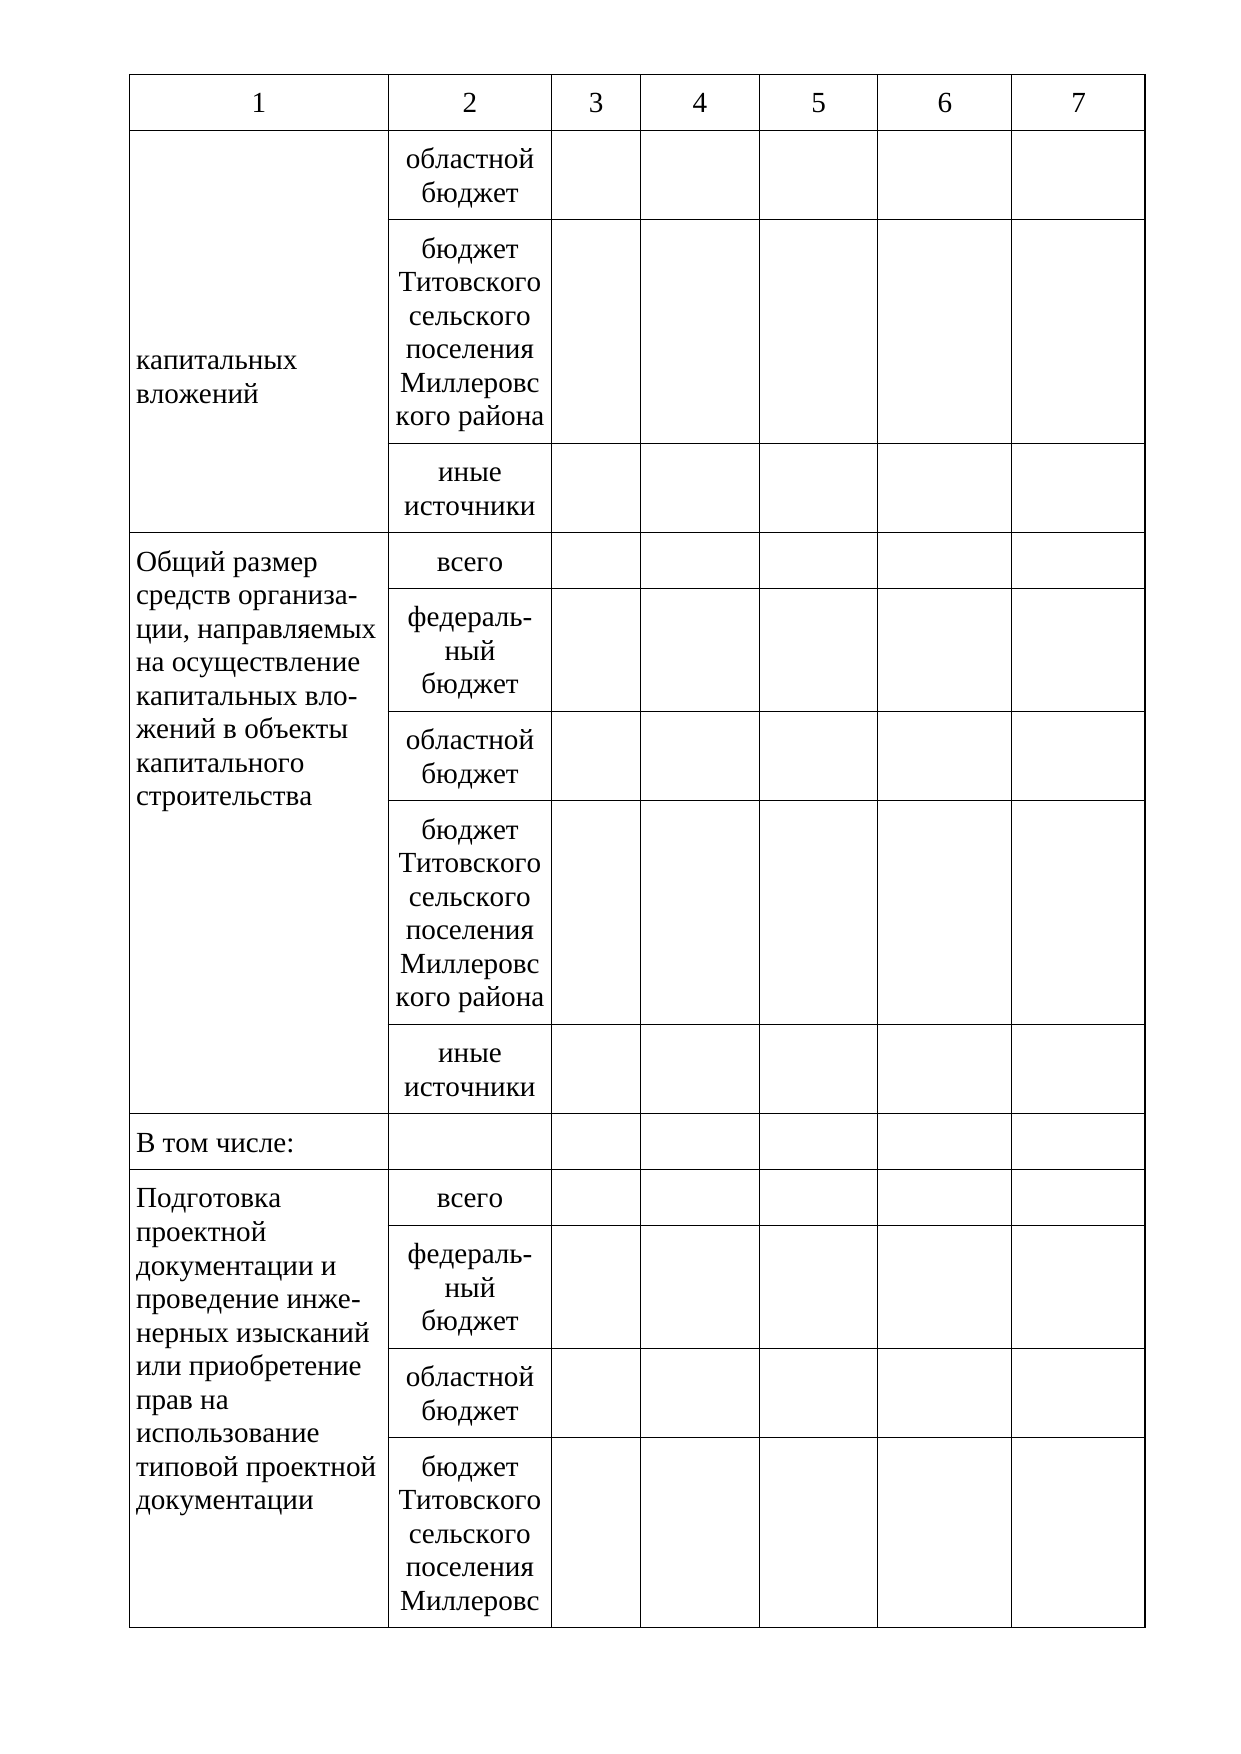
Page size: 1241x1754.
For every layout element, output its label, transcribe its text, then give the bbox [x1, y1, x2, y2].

table_cell [552, 220, 640, 443]
table_cell [760, 801, 877, 1024]
table_cell [552, 801, 640, 1024]
table_cell иные источники [389, 444, 551, 532]
table_cell [1012, 1349, 1144, 1437]
table_header 4 [641, 75, 759, 130]
table_cell [760, 1170, 877, 1225]
table_cell [1012, 589, 1144, 711]
table_cell [641, 220, 759, 443]
table_cell [641, 589, 759, 711]
table_cell [760, 589, 877, 711]
table_cell [552, 1349, 640, 1437]
table_cell [552, 444, 640, 532]
table_cell иные источники [389, 1025, 551, 1113]
table_cell [552, 589, 640, 711]
table_cell [641, 801, 759, 1024]
table_cell [389, 1114, 551, 1169]
table_cell [641, 712, 759, 800]
table_header 3 [552, 75, 640, 130]
table_cell [760, 444, 877, 532]
table_cell [760, 131, 877, 219]
table_cell [552, 1114, 640, 1169]
table_cell [1012, 1170, 1144, 1225]
table_cell [552, 1226, 640, 1348]
table_cell всего [389, 1170, 551, 1225]
table_cell [760, 1226, 877, 1348]
table_cell [878, 533, 1011, 588]
table_cell Общий размер средств организации, направляемых на осуществление капитальных вложений в объекты капитального строительства [130, 533, 388, 1113]
table_cell [1012, 801, 1144, 1024]
table_cell [878, 131, 1011, 219]
table_cell [552, 131, 640, 219]
table_cell [1012, 1438, 1144, 1627]
table_cell [1012, 220, 1144, 443]
table_cell бюджет Титовского сельского поселения Миллеровского района [389, 801, 551, 1024]
table_cell [641, 1226, 759, 1348]
table_cell [552, 1438, 640, 1627]
table_cell областной бюджет [389, 131, 551, 219]
table_cell [641, 1438, 759, 1627]
table_header 5 [760, 75, 877, 130]
table_cell [552, 533, 640, 588]
table_cell федеральный бюджет [389, 1226, 551, 1348]
table_cell всего [389, 533, 551, 588]
table_cell Подготовка проектной документации и проведение инженерных изысканий или приобретение прав на использование типовой проектной документации [130, 1170, 388, 1627]
table_cell [641, 533, 759, 588]
table_cell [641, 1170, 759, 1225]
table_cell федеральный бюджет [389, 589, 551, 711]
table_cell [641, 1114, 759, 1169]
table_cell областной бюджет [389, 1349, 551, 1437]
table_cell [760, 1438, 877, 1627]
table_header 7 [1012, 75, 1144, 130]
table_cell [1012, 131, 1144, 219]
table_cell [878, 712, 1011, 800]
table_cell [878, 1114, 1011, 1169]
table_cell [878, 801, 1011, 1024]
table_cell [760, 533, 877, 588]
table_cell [878, 1438, 1011, 1627]
table_cell [760, 1025, 877, 1113]
table_header 2 [389, 75, 551, 130]
table_cell областной бюджет [389, 712, 551, 800]
table_cell [760, 1114, 877, 1169]
table_cell [878, 1226, 1011, 1348]
table_cell [1012, 1114, 1144, 1169]
table_cell [878, 444, 1011, 532]
table_cell [641, 131, 759, 219]
table_cell [641, 1349, 759, 1437]
table_cell [552, 1025, 640, 1113]
table_cell [1012, 1226, 1144, 1348]
table_cell [878, 1025, 1011, 1113]
table_cell [1012, 712, 1144, 800]
table_cell [552, 1170, 640, 1225]
table_cell [760, 220, 877, 443]
table_cell [552, 712, 640, 800]
table_cell [1012, 1025, 1144, 1113]
table_cell [878, 1349, 1011, 1437]
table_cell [389, 1438, 551, 1627]
table_cell [760, 712, 877, 800]
table_cell [1012, 533, 1144, 588]
table_cell [760, 1349, 877, 1437]
table_cell [641, 444, 759, 532]
table_cell В том числе: [130, 1114, 388, 1169]
table_cell [1012, 444, 1144, 532]
table_header 6 [878, 75, 1011, 130]
table_cell [878, 220, 1011, 443]
table_cell [641, 1025, 759, 1113]
table_header 1 [130, 75, 388, 130]
table_cell [878, 1170, 1011, 1225]
table_cell [878, 589, 1011, 711]
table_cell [389, 220, 551, 443]
